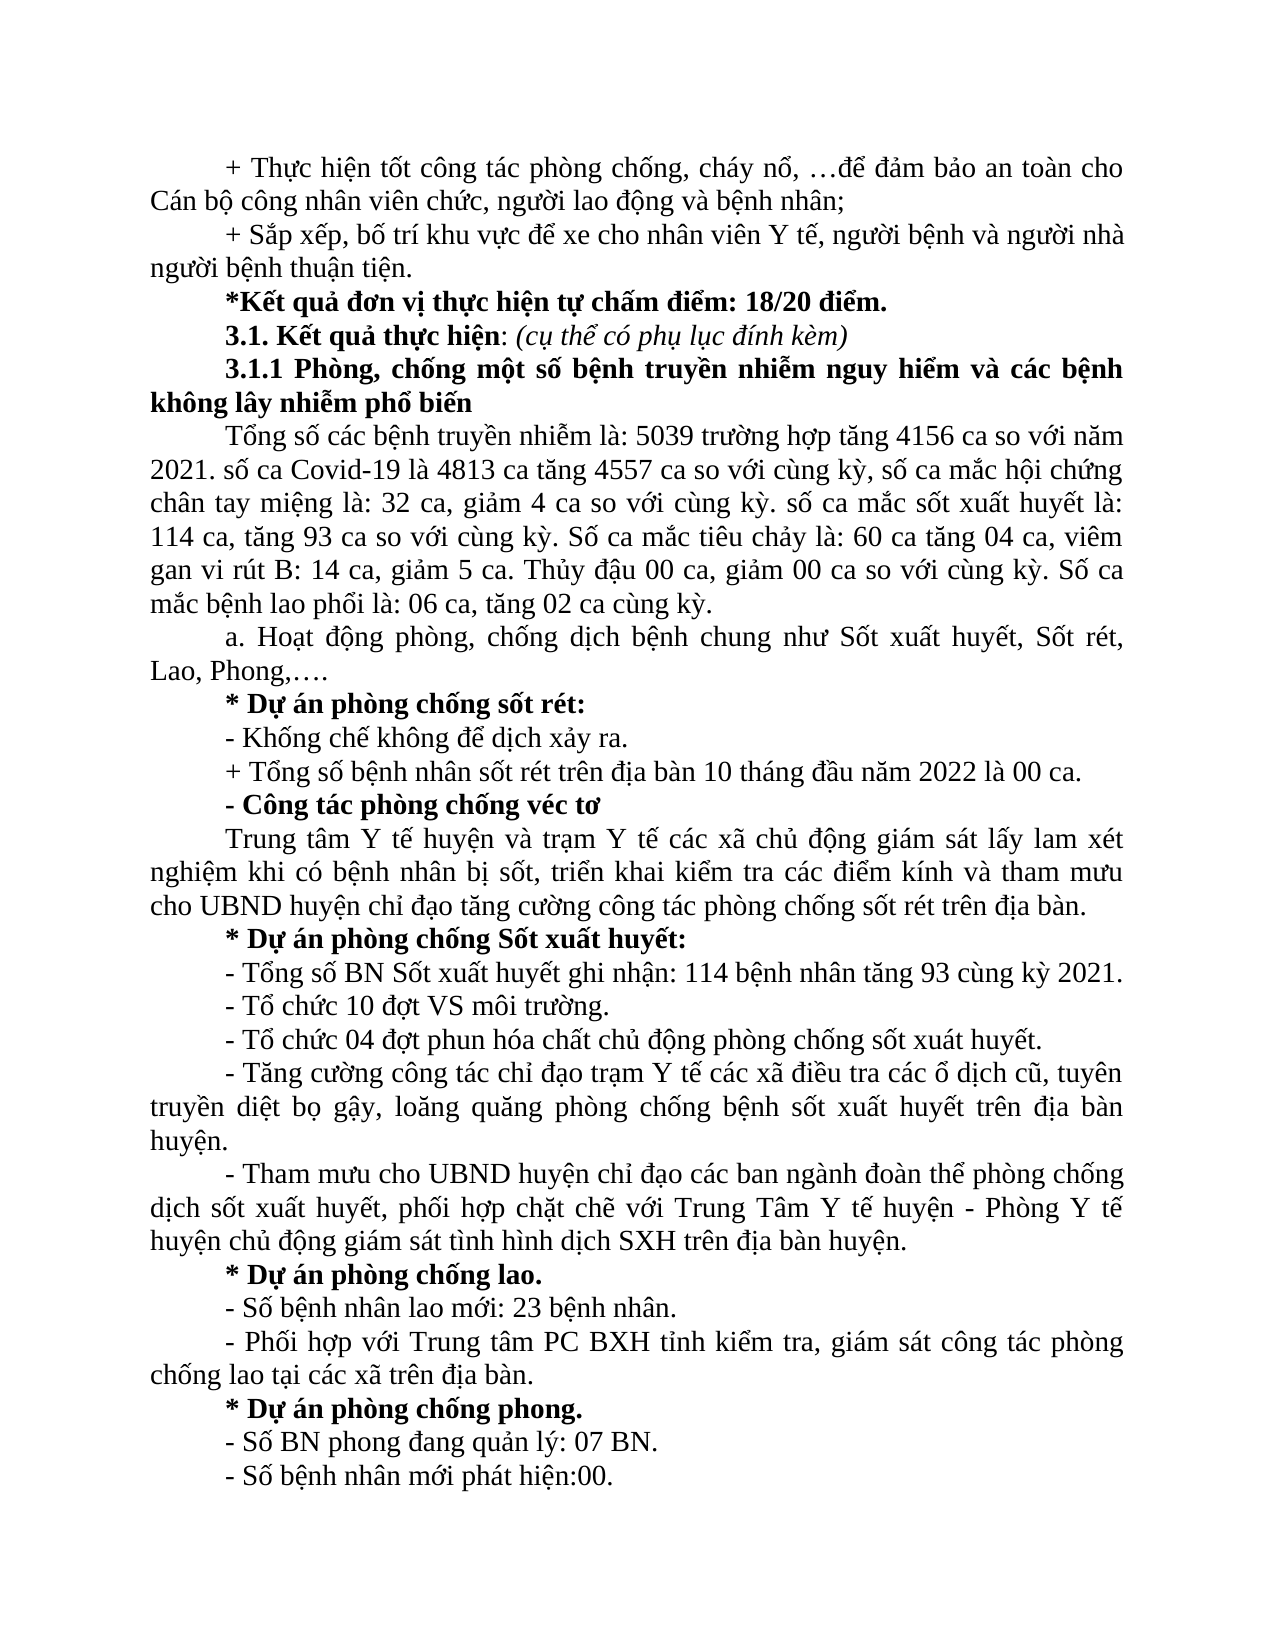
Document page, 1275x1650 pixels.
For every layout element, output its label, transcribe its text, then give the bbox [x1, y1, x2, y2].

text + Tổng số bệnh nhân sốt rét trên địa bàn 10 tháng đầu năm 2022 là 00 ca. [150, 754, 1125, 787]
text - Số bệnh nhân mới phát hiện:00. [150, 1458, 1125, 1492]
text - Phối hợp với Trung tâm PC BXH tỉnh kiểm tra, giám sát công tác phòng chống lao tại các xã trên địa bàn. [150, 1324, 1125, 1391]
text * Dự án phòng chống sốt rét: [150, 687, 1125, 720]
text *Kết quả đơn vị thực hiện tự chấm điểm: 18/20 điểm. [150, 284, 1125, 318]
text Trung tâm Y tế huyện và trạm Y tế các xã chủ động giám sát lấy lam xét nghiệm khi có bệnh nhân bị sốt, triển khai kiểm tra các điểm kính và tham mưu cho UBND huyện chỉ đạo tăng cường công tác phòng chống sốt rét trên địa bàn. [150, 821, 1125, 921]
text - Tổ chức 04 đợt phun hóa chất chủ động phòng chống sốt xuát huyết. [150, 1022, 1125, 1056]
text * Dự án phòng chống phong. [150, 1391, 1125, 1424]
text - Số bệnh nhân lao mới: 23 bệnh nhân. [150, 1290, 1125, 1324]
text Tổng số các bệnh truyền nhiễm là: 5039 trường hợp tăng 4156 ca so với năm 2021. số ca Covid-19 là 4813 ca tăng 4557 ca so với cùng kỳ, số ca mắc hội chứng chân tay miệng là: 32 ca, giảm 4 ca so với cùng kỳ. số ca mắc sốt xuất huyết là: 114 ca, tăng 93 ca so với cùng kỳ. Số ca mắc tiêu chảy là: 60 ca tăng 04 ca, viêm gan vi rút B: 14 ca, giảm 5 ca. Thủy đậu 00 ca, giảm 00 ca so với cùng kỳ. Số ca mắc bệnh lao phổi là: 06 ca, tăng 02 ca cùng kỳ. [150, 418, 1125, 619]
text 3.1. Kết quả thực hiện: (cụ thể có phụ lục đính kèm) [150, 318, 1125, 351]
text - Số BN phong đang quản lý: 07 BN. [150, 1424, 1125, 1458]
text * Dự án phòng chống Sốt xuất huyết: [150, 921, 1125, 955]
text - Tổng số BN Sốt xuất huyết ghi nhận: 114 bệnh nhân tăng 93 cùng kỳ 2021. [150, 955, 1125, 988]
text - Tham mưu cho UBND huyện chỉ đạo các ban ngành đoàn thể phòng chống dịch sốt xuất huyết, phối hợp chặt chẽ với Trung Tâm Y tế huyện - Phòng Y tế huyện chủ động giám sát tình hình dịch SXH trên địa bàn huyện. [150, 1156, 1125, 1257]
text * Dự án phòng chống lao. [150, 1257, 1125, 1290]
text - Công tác phòng chống véc tơ [150, 787, 1125, 821]
text 3.1.1 Phòng, chống một số bệnh truyền nhiễm nguy hiểm và các bệnh không lây nhiễm phổ biến [150, 351, 1125, 418]
text - Khống chế không để dịch xảy ra. [150, 720, 1125, 754]
text + Thực hiện tốt công tác phòng chống, cháy nổ, …để đảm bảo an toàn cho Cán bộ công nhân viên chức, người lao động và bệnh nhân; [150, 150, 1125, 217]
text - Tăng cường công tác chỉ đạo trạm Y tế các xã điều tra các ổ dịch cũ, tuyên truyền diệt bọ gậy, loăng quăng phòng chống bệnh sốt xuất huyết trên địa bàn huyện. [150, 1056, 1125, 1156]
text - Tổ chức 10 đợt VS môi trường. [150, 988, 1125, 1022]
text a. Hoạt động phòng, chống dịch bệnh chung như Sốt xuất huyết, Sốt rét, Lao, Phong,…. [150, 619, 1125, 687]
text + Sắp xếp, bố trí khu vực để xe cho nhân viên Y tế, người bệnh và người nhà người bệnh thuận tiện. [150, 217, 1125, 284]
